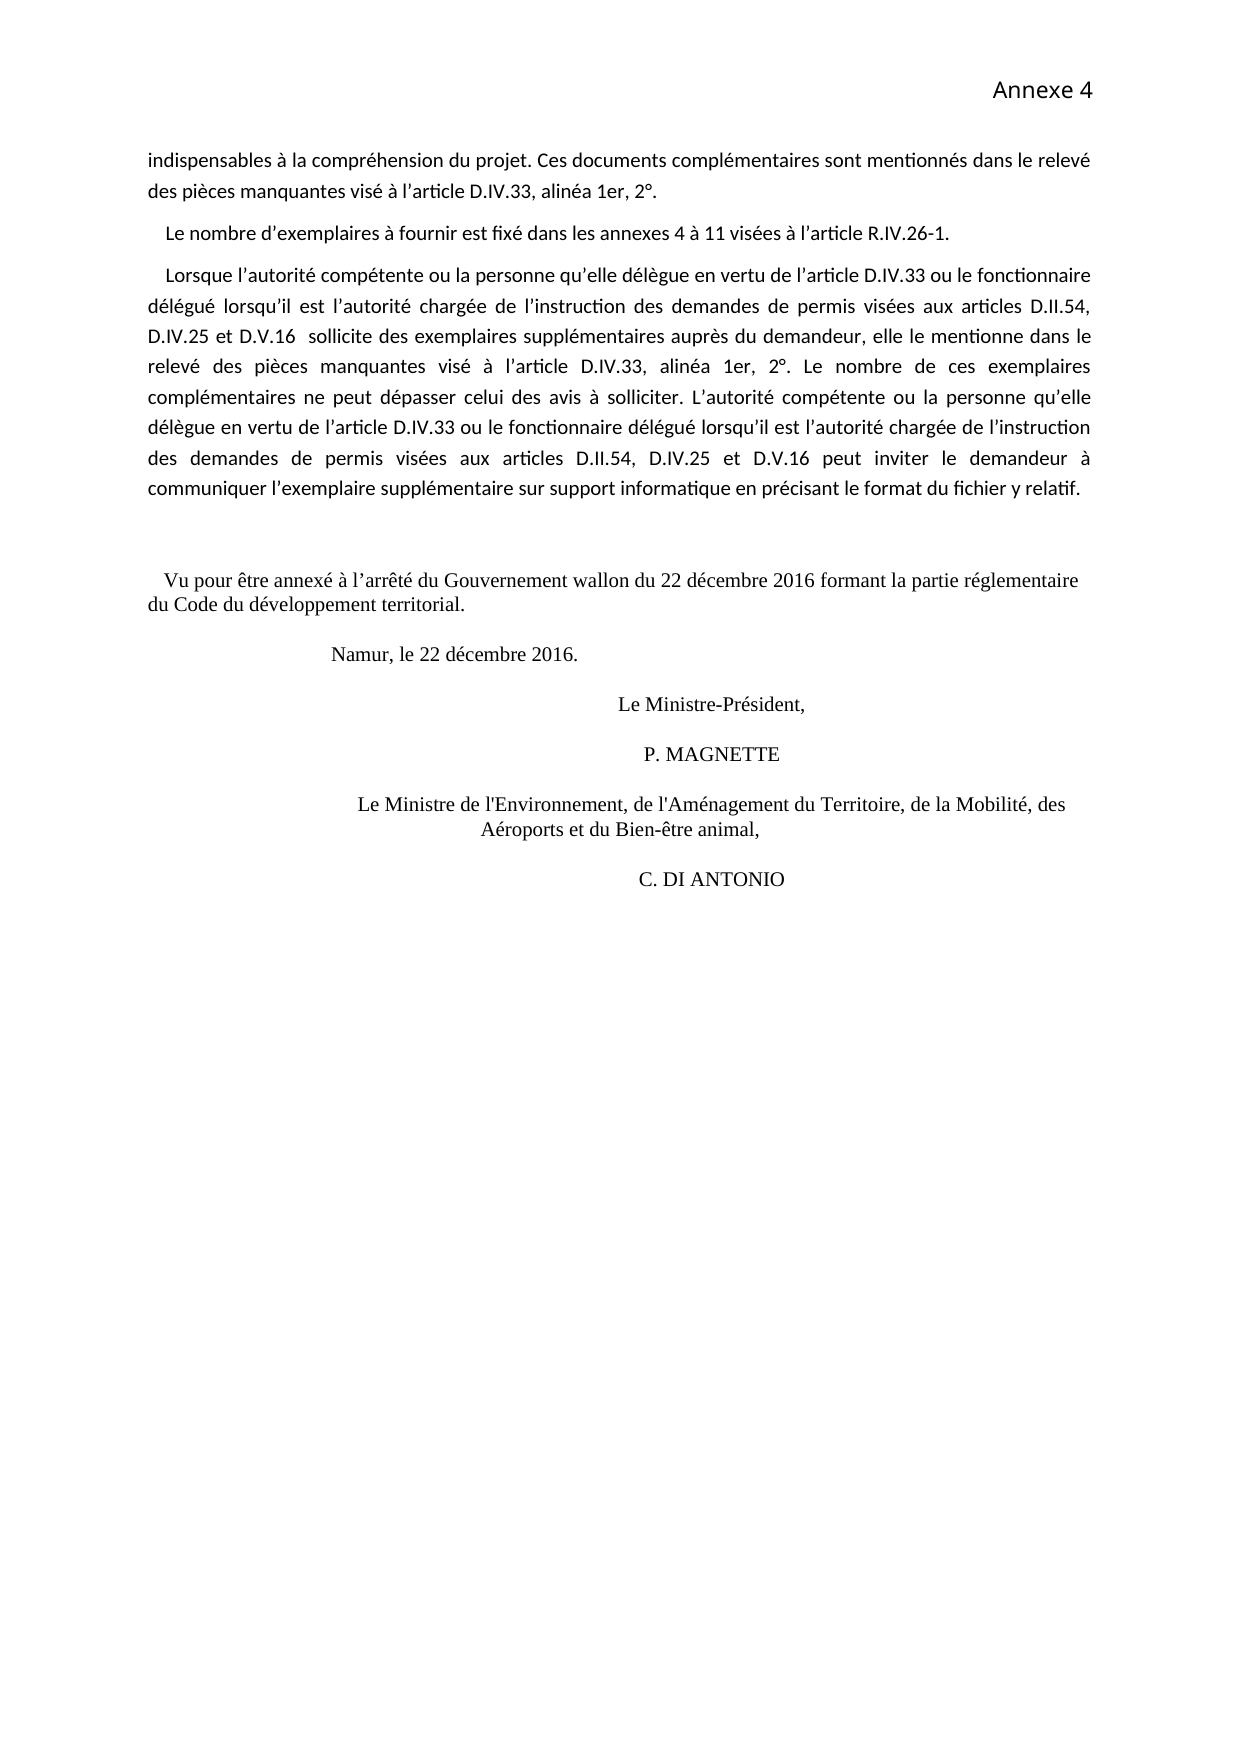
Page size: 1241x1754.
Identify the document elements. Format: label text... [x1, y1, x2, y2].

list Le Ministre de l'Environnement, de l'Aménagement du Territoire, de la Mobilité, des Aéroports et du Bien-être animal, [148, 791, 1093, 841]
text Lorsque l’autorité compétente ou la personne qu’elle délègue en vertu de l’article D.IV.33 ou le fonctionnaire délégué lorsqu’il est l’autorité chargée de l’instruction des demandes de permis visées aux articles D.II.54, D.IV.25 et D.V.16 sollicite des exemplaires supplémentaires auprès du demandeur, elle le mentionne dans le relevé des pièces manquantes visé à l’article D.IV.33, alinéa 1er, 2°. Le nombre de ces exemplaires complémentaires ne peut dépasser celui des avis à solliciter. L’autorité compétente ou la personne qu’elle délègue en vertu de l’article D.IV.33 ou le fonctionnaire délégué lorsqu’il est l’autorité chargée de l’instruction des demandes de permis visées aux articles D.II.54, D.IV.25 et D.V.16 peut inviter le demandeur à communiquer l’exemplaire supplémentaire sur support informatique en précisant le format du fichier y relatif. [148, 262, 1093, 501]
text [148, 148, 1093, 203]
list C. DI ANTONIO [148, 866, 1093, 891]
text Le nombre d’exemplaires à fournir est fixé dans les annexes 4 à 11 visées à l’article R.IV.26-1. [148, 220, 1093, 246]
list Namur, le 22 décembre 2016. [148, 641, 1093, 666]
list Le Ministre-Président, [148, 691, 1093, 716]
list P. MAGNETTE [148, 741, 1093, 766]
text Vu pour être annexé à l’arrêté du Gouvernement wallon du 22 décembre 2016 formant la partie réglementaire du Code du développement territorial. [148, 568, 1093, 616]
